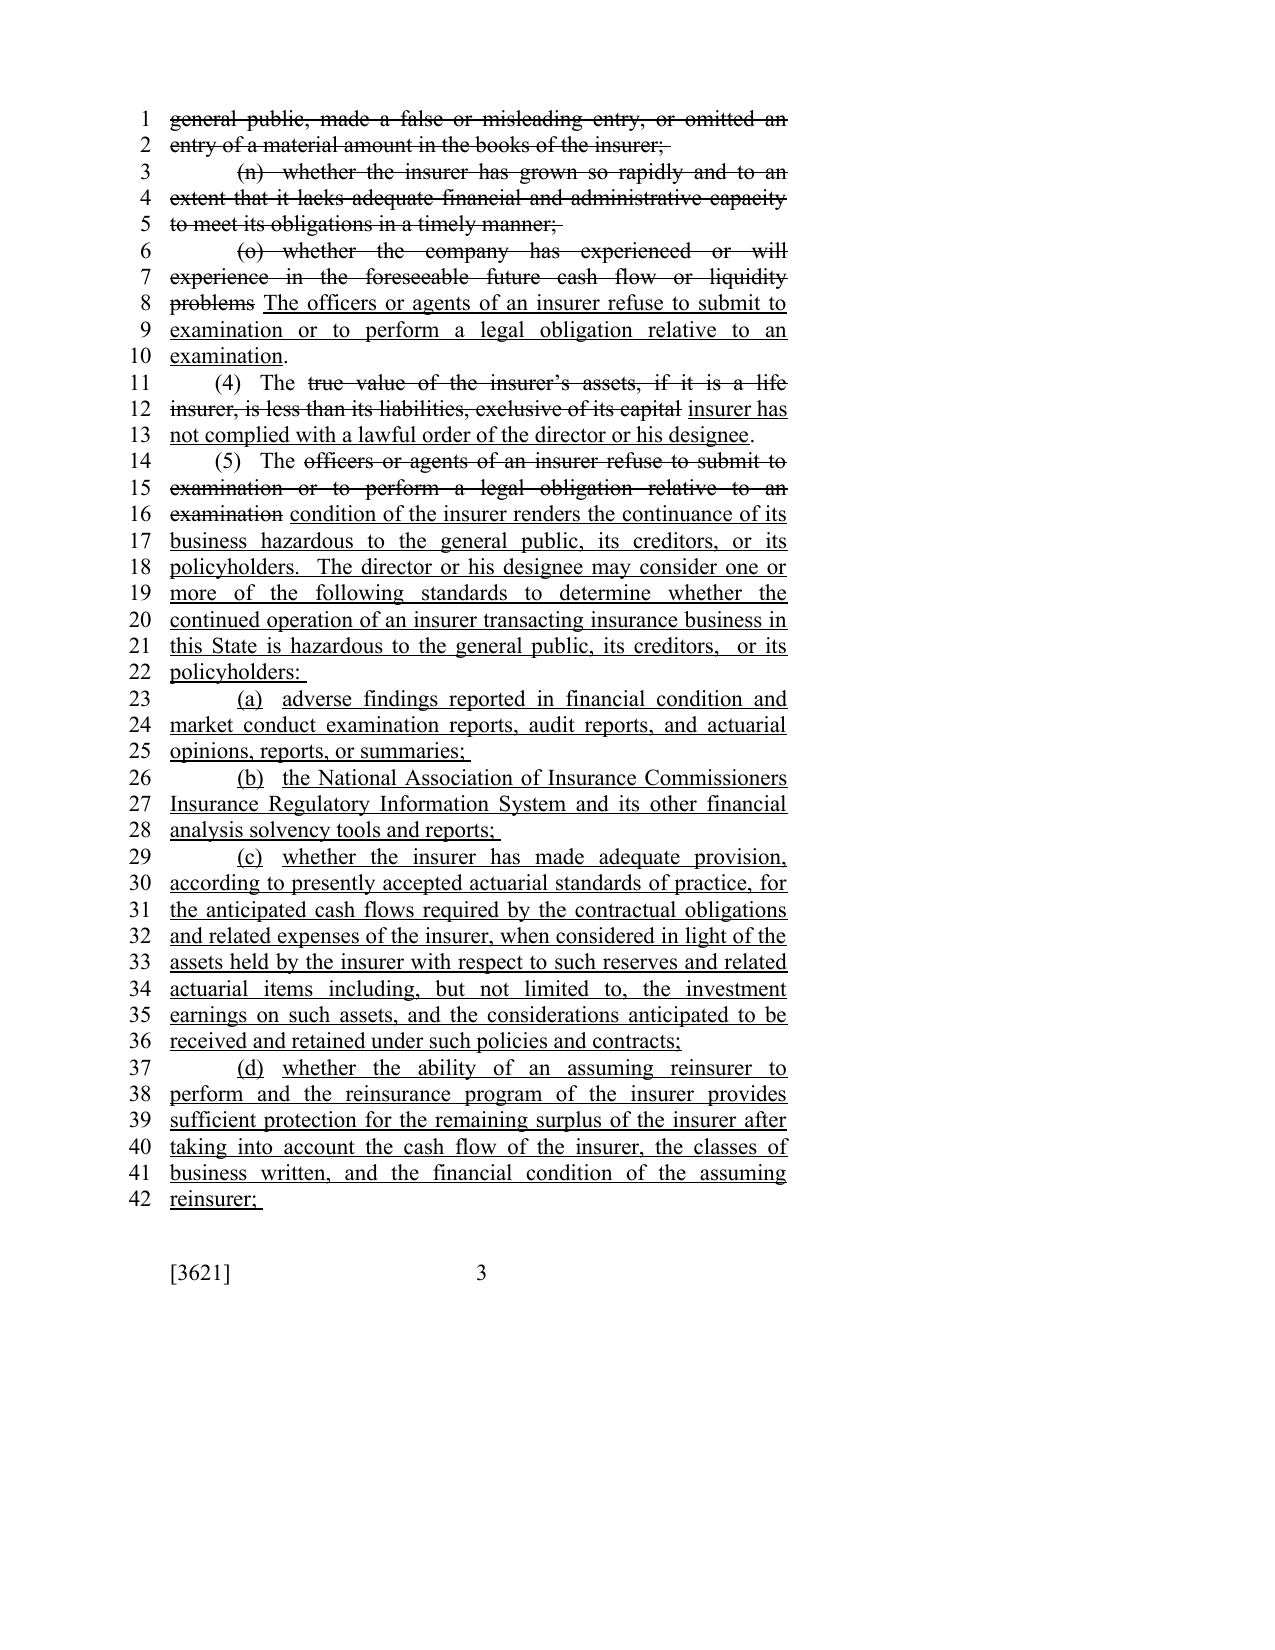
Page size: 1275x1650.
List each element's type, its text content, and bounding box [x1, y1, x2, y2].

text (n) whether the insurer has grown so rapidly and to an extent that it lacks adequate financial and administrative capacity to meet its obligations in a timely manner; [169, 199, 787, 237]
text (a) adverse findings reported in financial condition and market conduct examination reports, audit reports, and actuarial opinions, reports, or summaries; [169, 685, 787, 734]
text (b) the National Association of Insurance Commissioners Insurance Regulatory Information System and its other financial analysis solvency tools and reports; [169, 764, 787, 813]
text (4) The true value of the insurer’s assets, if it is a life insurer, is less than its liabilities, exclusive of its capital insurer has not complied with a lawful order of the director or his designee. [169, 368, 787, 448]
text (a) adverse findings reported in financial condition and market conduct examination reports, audit reports, and actuarial opinions, reports, or summaries; [169, 735, 787, 764]
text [169, 120, 787, 158]
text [169, 105, 787, 119]
text (b) the National Association of Insurance Commissioners Insurance Regulatory Information System and its other financial analysis solvency tools and reports; [169, 814, 787, 843]
text (o) whether the company has experienced or will experience in the foreseeable future cash flow or liquidity problems The officers or agents of an insurer refuse to submit to examination or to perform a legal obligation relative to an examination. [169, 340, 787, 368]
text (o) whether the company has experienced or will experience in the foreseeable future cash flow or liquidity problems The officers or agents of an insurer refuse to submit to examination or to perform a legal obligation relative to an examination. [169, 237, 787, 278]
text (5) The officers or agents of an insurer refuse to submit to examination or to perform a legal obligation relative to an examination condition of the insurer renders the continuance of its business hazardous to the general public, its creditors, or its policyholders. The director or his designee may consider one or more of the following standards to determine whether the continued operation of an insurer transacting insurance business in this State is hazardous to the general public, its creditors, or its policyholders: [169, 489, 787, 550]
text (n) whether the insurer has grown so rapidly and to an extent that it lacks adequate financial and administrative capacity to meet its obligations in a timely manner; [169, 158, 787, 198]
text (d) whether the ability of an assuming reinsurer to perform and the reinsurance program of the insurer provides sufficient protection for the remaining surplus of the insurer after taking into account the cash flow of the insurer, the classes of business written, and the financial condition of the assuming reinsurer; [169, 1054, 787, 1103]
text (o) whether the company has experienced or will experience in the foreseeable future cash flow or liquidity problems The officers or agents of an insurer refuse to submit to examination or to perform a legal obligation relative to an examination. [169, 279, 787, 339]
